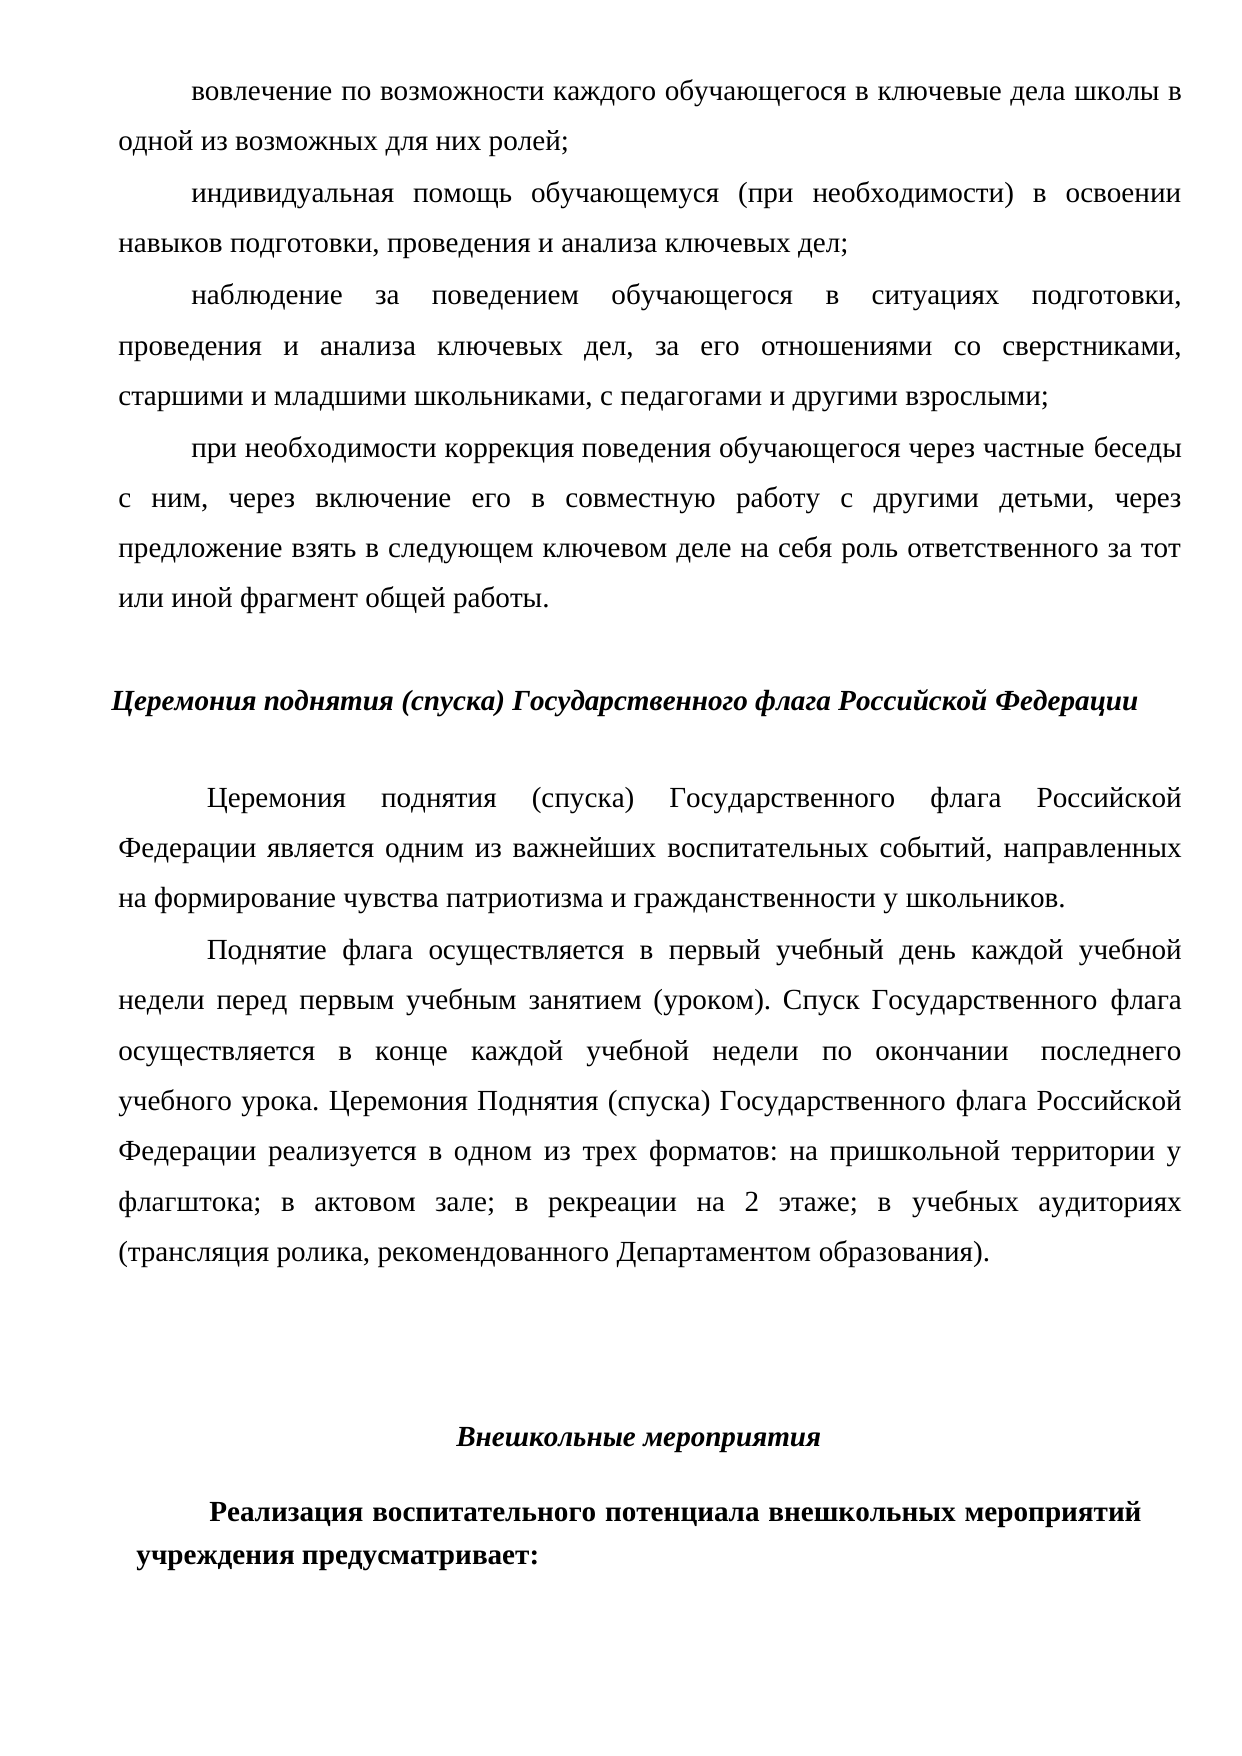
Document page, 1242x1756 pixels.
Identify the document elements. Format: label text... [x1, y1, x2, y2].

text наблюдение за поведением обучающегося в ситуациях подготовки, проведения и анализа ключевых дел, за его отношениями со сверстниками, старшими и младшими школьниками, с педагогами и другими взрослыми; [118, 277, 1182, 411]
text вовлечение по возможности каждого обучающегося в ключевые дела школы в одной из возможных для них ролей; [118, 73, 1182, 157]
text при необходимости коррекция поведения обучающегося через частные беседы с ним, через включение его в совместную работу с другими детьми, через предложение взять в следующем ключевом деле на себя роль ответственного за тот или иной фрагмент общей работы. [118, 430, 1182, 614]
text индивидуальная помощь обучающемуся (при необходимости) в освоении навыков подготовки, проведения и анализа ключевых дел; [118, 175, 1182, 259]
text Церемония поднятия (спуска) Государственного флага Российской Федерации является одним из важнейших воспитательных событий, направленных на формирование чувства патриотизма и гражданственности у школьников. [118, 780, 1182, 914]
text Поднятие флага осуществляется в первый учебный день каждой учебной недели перед первым учебным занятием (уроком). Спуск Государственного флага осуществляется в конце каждой учебной недели по окончании последнего учебного урока. Церемония Поднятия (спуска) Государственного флага Российской Федерации реализуется в одном из трех форматов: на пришкольной территории у флагштока; в актовом зале; в рекреации на 2 этаже; в учебных аудиториях (трансляция ролика, рекомендованного Департаментом образования). [118, 932, 1182, 1267]
subtitle Внешкольные мероприятия [173, 1419, 1104, 1452]
text Церемония поднятия (спуска) Государственного флага Российской Федерации [62, 683, 1189, 716]
text Реализация воспитательного потенциала внешкольных мероприятий учреждения предусматривает: [136, 1494, 1142, 1571]
